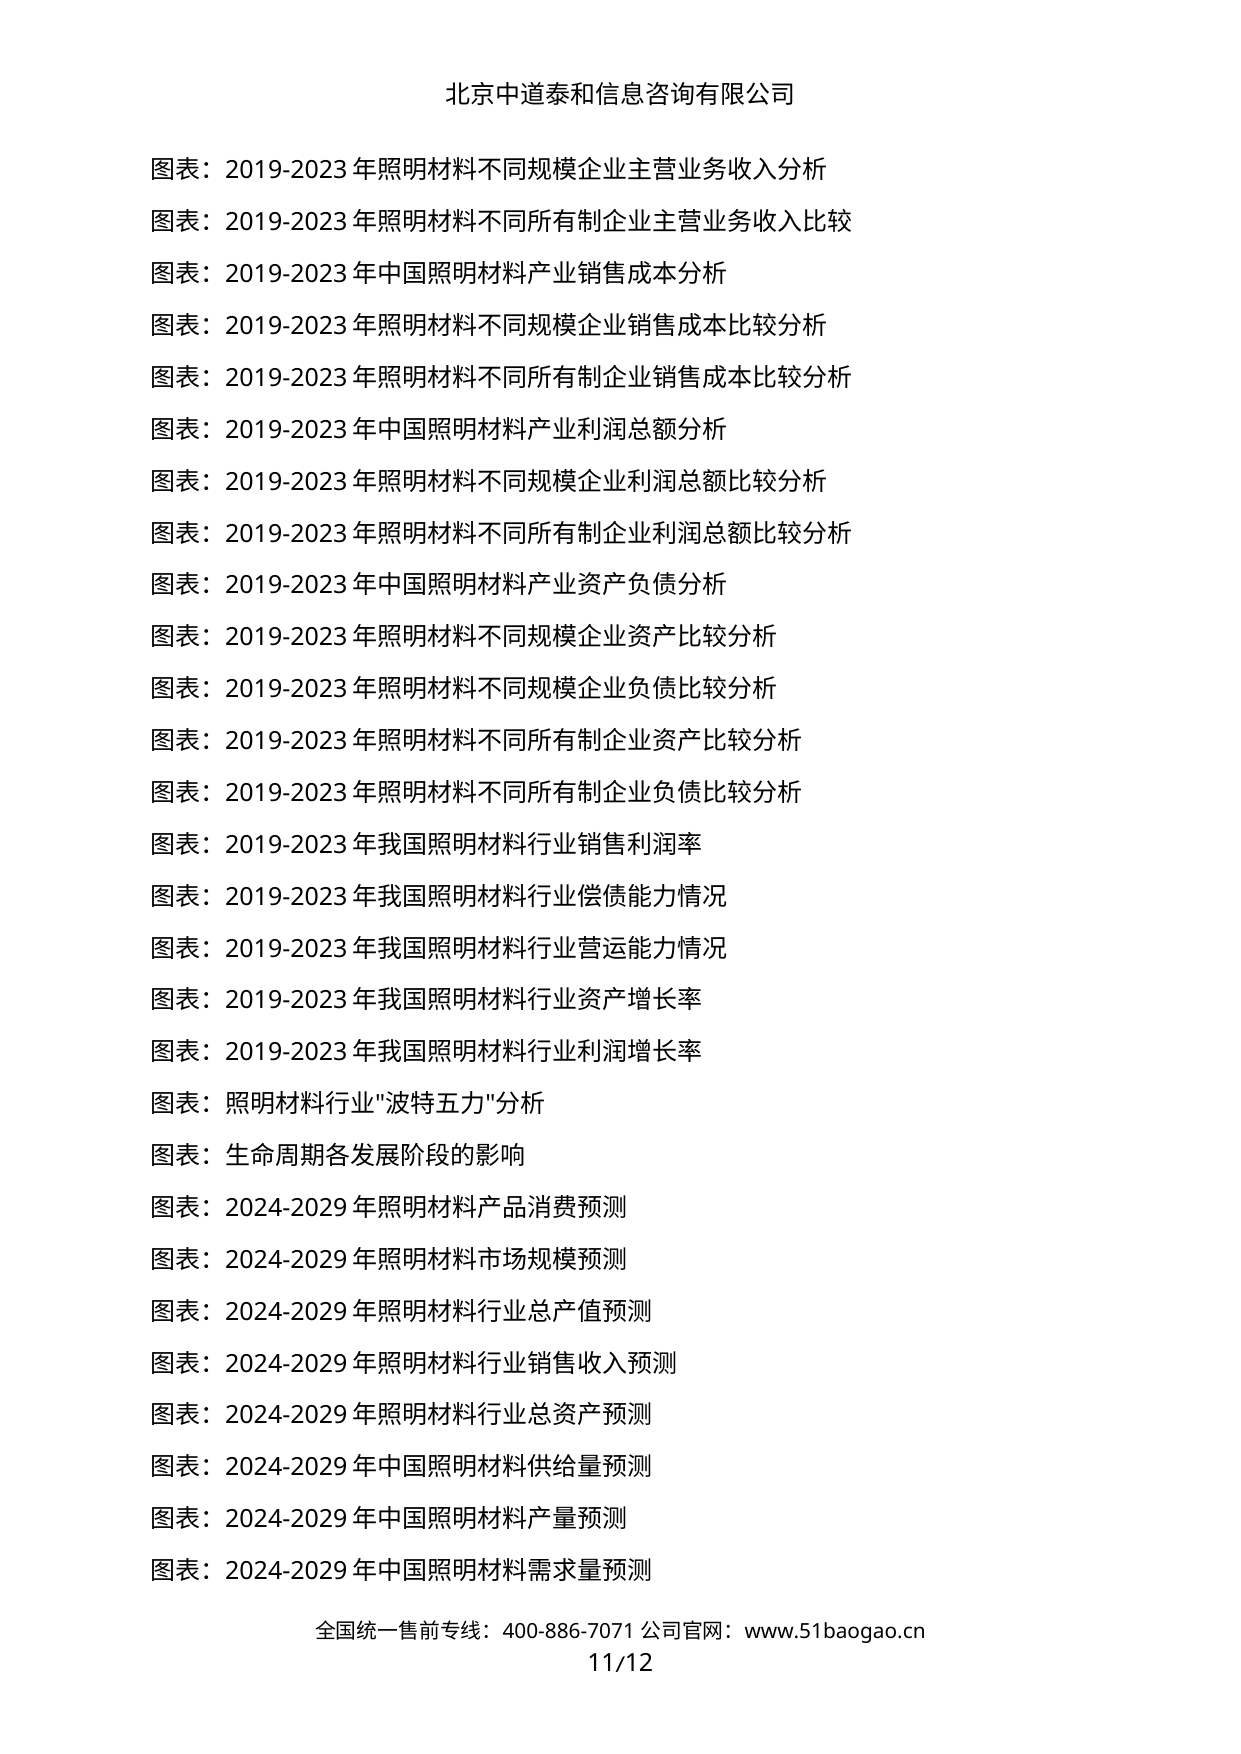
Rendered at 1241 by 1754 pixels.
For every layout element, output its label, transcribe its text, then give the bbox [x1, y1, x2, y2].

text 图表：2019-2023年照明材料不同所有制企业负债比较分析 [150, 772, 1090, 809]
text 图表：2019-2023年照明材料不同所有制企业资产比较分析 [150, 721, 1090, 757]
text 图表：2019-2023年我国照明材料行业偿债能力情况 [150, 876, 1090, 912]
text 图表：2024-2029年照明材料行业总资产预测 [150, 1395, 1090, 1431]
text 图表：2019-2023年中国照明材料产业资产负债分析 [150, 565, 1090, 601]
text 图表：2024-2029年中国照明材料供给量预测 [150, 1447, 1090, 1483]
text 图表：2019-2023年照明材料不同所有制企业利润总额比较分析 [150, 513, 1090, 549]
text 图表：生命周期各发展阶段的影响 [150, 1136, 1090, 1172]
text 图表：2019-2023年照明材料不同规模企业资产比较分析 [150, 617, 1090, 653]
text 图表：2019-2023年照明材料不同所有制企业销售成本比较分析 [150, 357, 1090, 394]
text 图表：2019-2023年照明材料不同规模企业销售成本比较分析 [150, 306, 1090, 342]
text 图表：2019-2023年照明材料不同所有制企业主营业务收入比较 [150, 202, 1090, 238]
text 图表：照明材料行业"波特五力"分析 [150, 1084, 1090, 1120]
text 图表：2019-2023年照明材料不同规模企业负债比较分析 [150, 669, 1090, 705]
text 图表：2019-2023年中国照明材料产业销售成本分析 [150, 254, 1090, 290]
text 图表：2024-2029年照明材料产品消费预测 [150, 1187, 1090, 1224]
text 图表：2019-2023年我国照明材料行业资产增长率 [150, 980, 1090, 1016]
text 图表：2024-2029年照明材料行业销售收入预测 [150, 1343, 1090, 1379]
text 图表：2024-2029年照明材料行业总产值预测 [150, 1291, 1090, 1327]
text 图表：2024-2029年中国照明材料产量预测 [150, 1499, 1090, 1535]
text 图表：2019-2023年照明材料不同规模企业利润总额比较分析 [150, 461, 1090, 497]
text 图表：2024-2029年中国照明材料需求量预测 [150, 1551, 1090, 1587]
text 图表：2019-2023年我国照明材料行业利润增长率 [150, 1032, 1090, 1068]
text 图表：2019-2023年我国照明材料行业销售利润率 [150, 824, 1090, 861]
text 图表：2019-2023年照明材料不同规模企业主营业务收入分析 [150, 150, 1090, 186]
text 图表：2024-2029年照明材料市场规模预测 [150, 1239, 1090, 1276]
text 图表：2019-2023年我国照明材料行业营运能力情况 [150, 928, 1090, 964]
text 图表：2019-2023年中国照明材料产业利润总额分析 [150, 409, 1090, 446]
